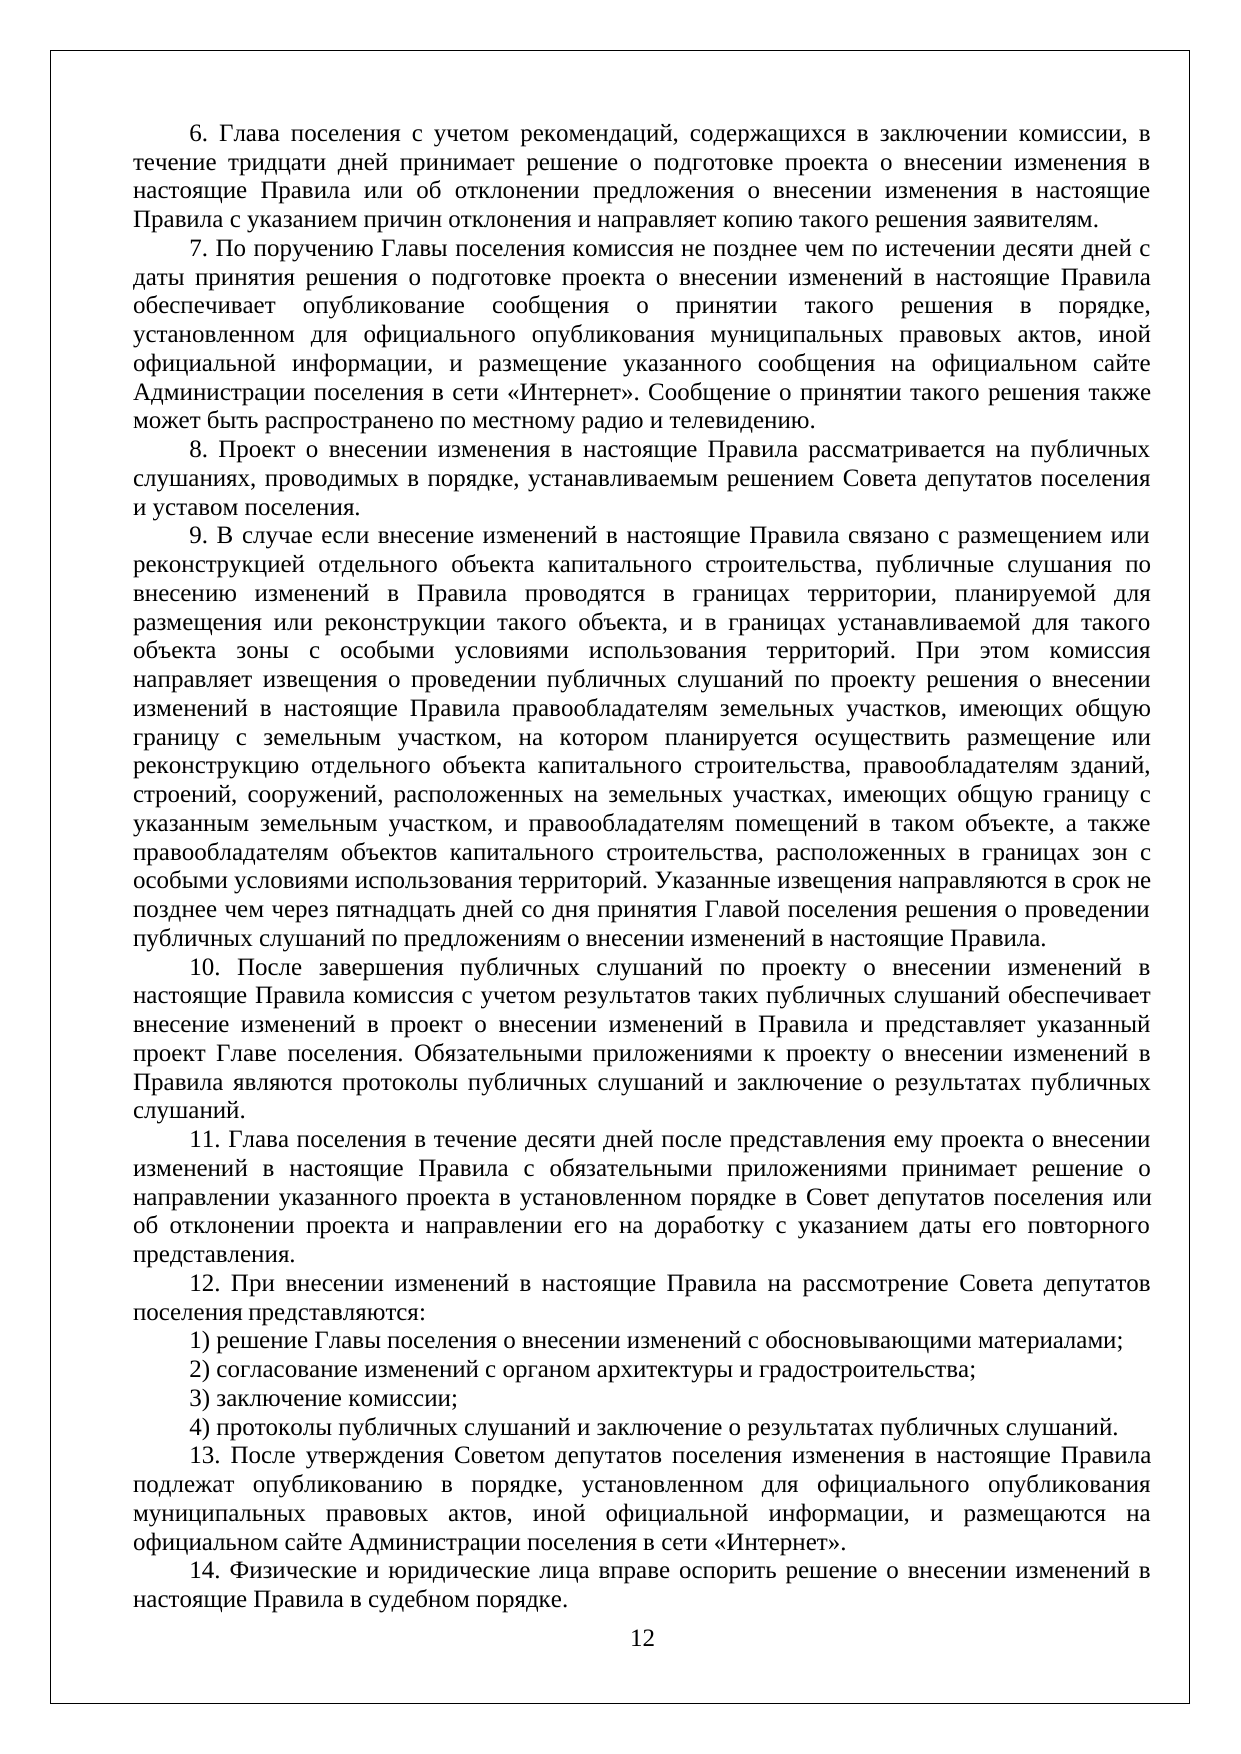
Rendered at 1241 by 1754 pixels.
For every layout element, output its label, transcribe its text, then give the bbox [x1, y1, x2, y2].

text 7. По поручению Главы поселения комиссия не позднее чем по истечении десяти дней с даты принятия решения о подготовке проекта о внесении изменений в настоящие Правила обеспечивает опубликование сообщения о принятии такого решения в порядке, установленном для официального опубликования муниципальных правовых актов, иной официальной информации, и размещение указанного сообщения на официальном сайте Администрации поселения в сети «Интернет». Сообщение о принятии такого решения также может быть распространено по местному радио и телевидению. [133, 233, 1152, 434]
text 8. Проект о внесении изменения в настоящие Правила рассматривается на публичных слушаниях, проводимых в порядке, устанавливаемым решением Совета депутатов поселения и уставом поселения. [133, 434, 1152, 521]
text 6. Глава поселения с учетом рекомендаций, содержащихся в заключении комиссии, в течение тридцати дней принимает решение о подготовке проекта о внесении изменения в настоящие Правила или об отклонении предложения о внесении изменения в настоящие Правила с указанием причин отклонения и направляет копию такого решения заявителям. [133, 118, 1152, 233]
text 4) протоколы публичных слушаний и заключение о результатах публичных слушаний. [133, 1412, 1152, 1441]
text 1) решение Главы поселения о внесении изменений с обосновывающими материалами; [133, 1326, 1152, 1354]
text 2) согласование изменений с органом архитектуры и градостроительства; [133, 1354, 1152, 1383]
text 10. После завершения публичных слушаний по проекту о внесении изменений в настоящие Правила комиссия с учетом результатов таких публичных слушаний обеспечивает внесение изменений в проект о внесении изменений в Правила и представляет указанный проект Главе поселения. Обязательными приложениями к проекту о внесении изменений в Правила являются протоколы публичных слушаний и заключение о результатах публичных слушаний. [133, 952, 1152, 1124]
text 3) заключение комиссии; [133, 1383, 1152, 1412]
text 14. Физические и юридические лица вправе оспорить решение о внесении изменений в настоящие Правила в судебном порядке. [133, 1556, 1152, 1613]
text 11. Глава поселения в течение десяти дней после представления ему проекта о внесении изменений в настоящие Правила с обязательными приложениями принимает решение о направлении указанного проекта в установленном порядке в Совет депутатов поселения или об отклонении проекта и направлении его на доработку с указанием даты его повторного представления. [133, 1124, 1152, 1268]
text 12. При внесении изменений в настоящие Правила на рассмотрение Совета депутатов поселения представляются: [133, 1268, 1152, 1326]
text 9. В случае если внесение изменений в настоящие Правила связано с размещением или реконструкцией отдельного объекта капитального строительства, публичные слушания по внесению изменений в Правила проводятся в границах территории, планируемой для размещения или реконструкции такого объекта, и в границах устанавливаемой для такого объекта зоны с особыми условиями использования территорий. При этом комиссия направляет извещения о проведении публичных слушаний по проекту решения о внесении изменений в настоящие Правила правообладателям земельных участков, имеющих общую границу с земельным участком, на котором планируется осуществить размещение или реконструкцию отдельного объекта капитального строительства, правообладателям зданий, строений, сооружений, расположенных на земельных участках, имеющих общую границу с указанным земельным участком, и правообладателям помещений в таком объекте, а также правообладателям объектов капитального строительства, расположенных в границах зон с особыми условиями использования территорий. Указанные извещения направляются в срок не позднее чем через пятнадцать дней со дня принятия Главой поселения решения о проведении публичных слушаний по предложениям о внесении изменений в настоящие Правила. [133, 521, 1152, 952]
text 13. После утверждения Советом депутатов поселения изменения в настоящие Правила подлежат опубликованию в порядке, установленном для официального опубликования муниципальных правовых актов, иной официальной информации, и размещаются на официальном сайте Администрации поселения в сети «Интернет». [133, 1441, 1152, 1556]
